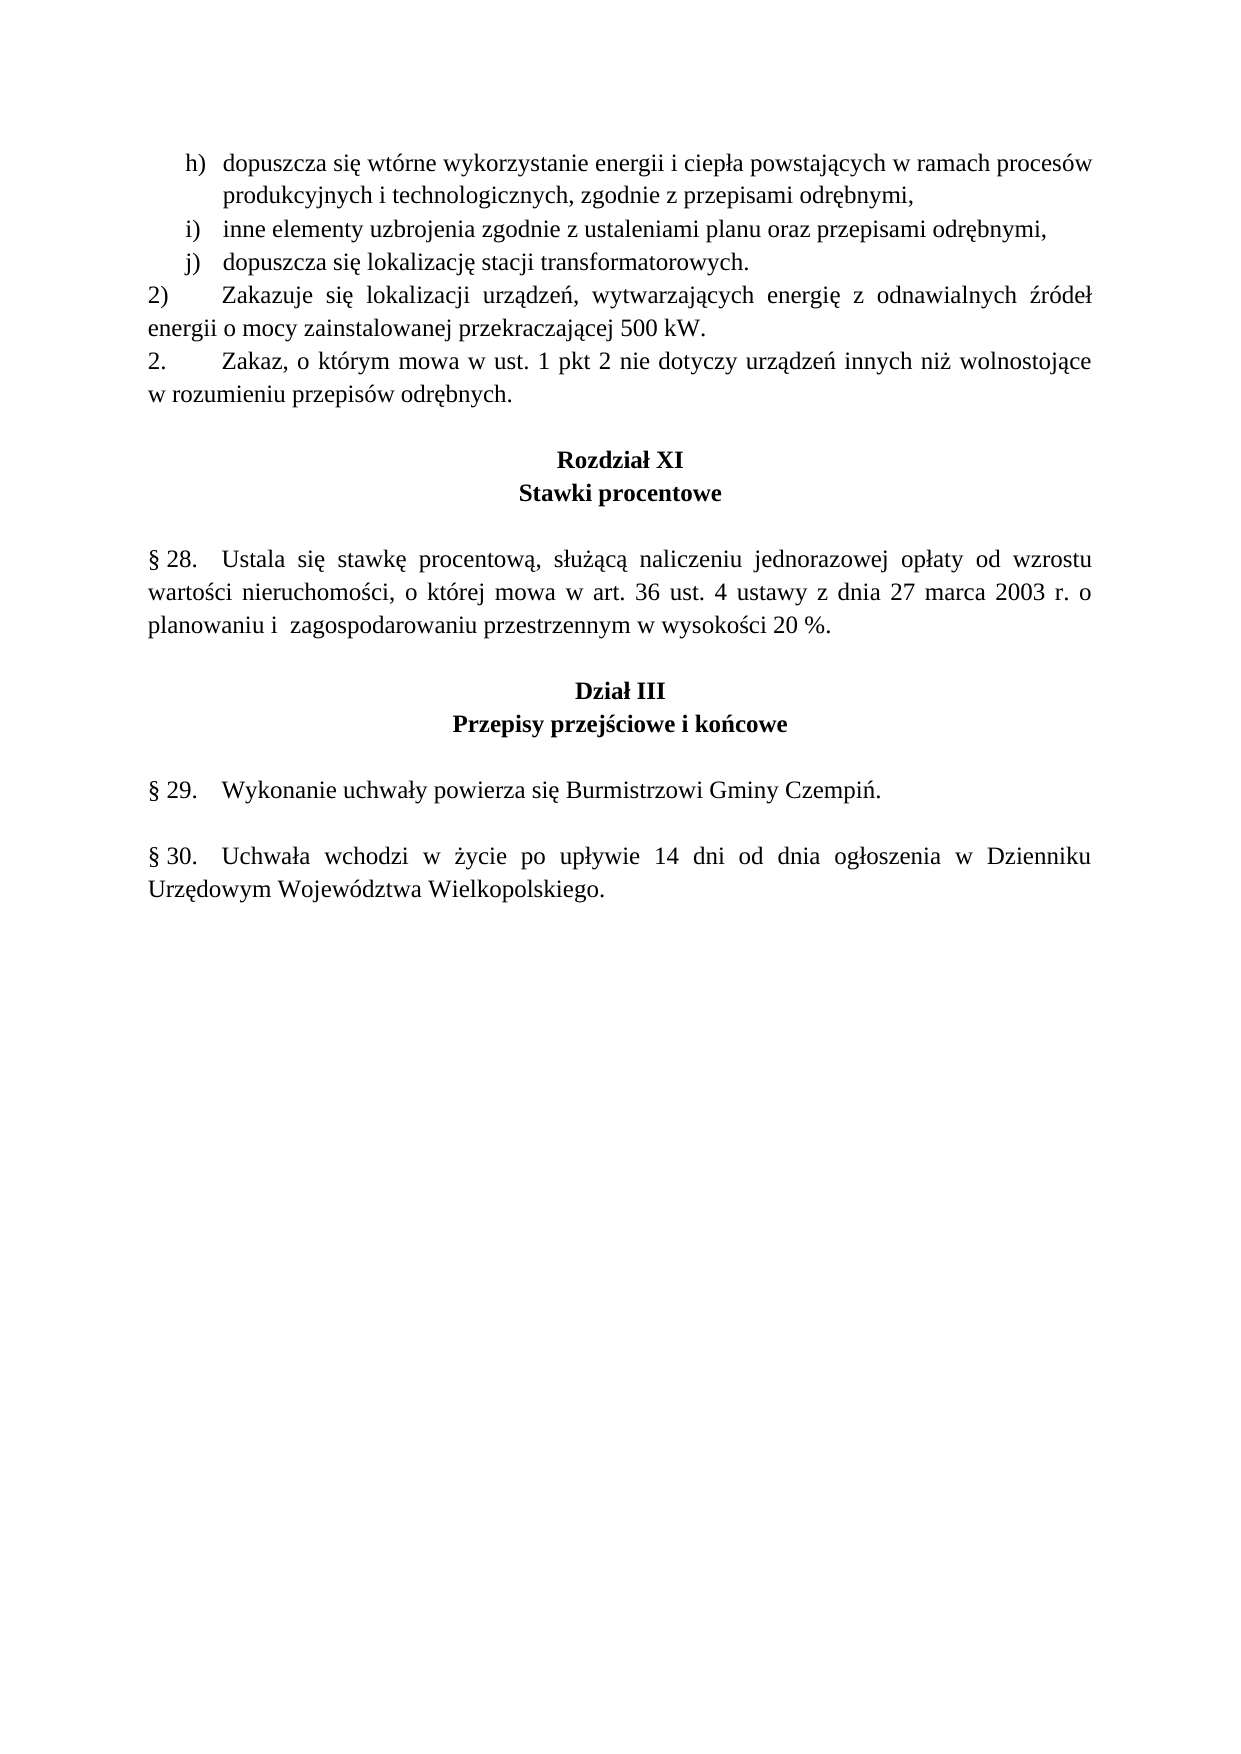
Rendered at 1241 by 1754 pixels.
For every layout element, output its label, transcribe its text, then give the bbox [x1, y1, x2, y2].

text Dział III [148, 676, 1093, 705]
text § 29. Wykonanie uchwały powierza się Burmistrzowi Gminy Czempiń. [148, 775, 1093, 804]
list inne elementy uzbrojenia zgodnie z ustaleniami planu oraz przepisami odrębnymi, [185, 214, 1093, 242]
text § 30. Uchwała wchodzi w życie po upływie 14 dni od dnia ogłoszenia w Dzienniku Urzędowym Województwa Wielkopolskiego. [148, 841, 1093, 903]
list dopuszcza się wtórne wykorzystanie energii i ciepła powstających w ramach procesów produkcyjnych i technologicznych, zgodnie z przepisami odrębnymi, [185, 148, 1093, 209]
text Przepisy przejściowe i końcowe [148, 709, 1093, 738]
text Rozdział XI [148, 445, 1093, 473]
text § 28. Ustala się stawkę procentową, służącą naliczeniu jednorazowej opłaty od wzrostu wartości nieruchomości, o której mowa w art. 36 ust. 4 ustawy z dnia 27 marca 2003 r. o planowaniu i zagospodarowaniu przestrzennym w wysokości 20 %. [148, 544, 1093, 639]
text Stawki procentowe [148, 478, 1093, 507]
list dopuszcza się lokalizację stacji transformatorowych. [185, 247, 1093, 275]
list Zakaz, o którym mowa w ust. 1 pkt 2 nie dotyczy urządzeń innych niż wolnostojące w rozumieniu przepisów odrębnych. [148, 346, 1093, 407]
list Zakazuje się lokalizacji urządzeń, wytwarzających energię z odnawialnych źródeł energii o mocy zainstalowanej przekraczającej 500 kW. [148, 280, 1093, 341]
